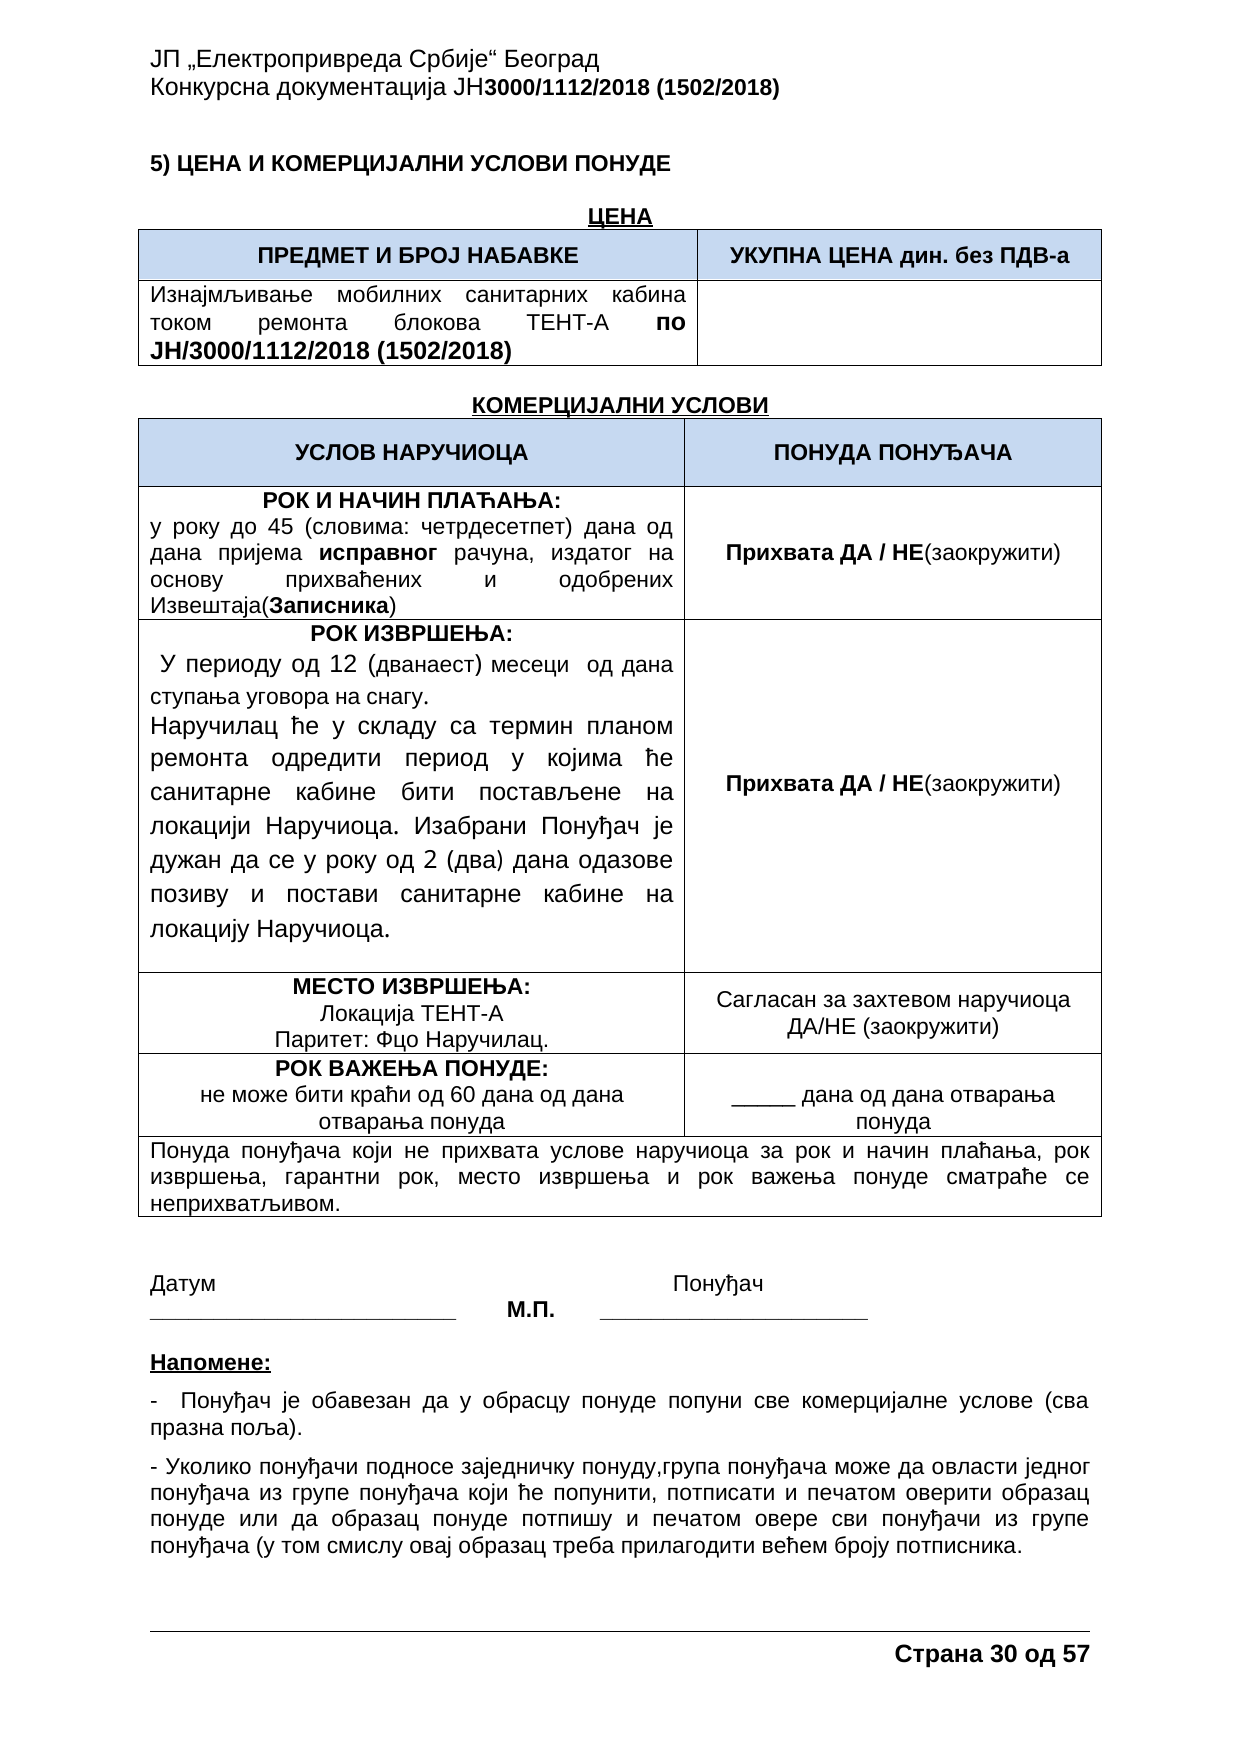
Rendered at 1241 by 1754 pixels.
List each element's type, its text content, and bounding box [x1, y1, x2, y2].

table_cell Сагласан за захтевом наручиоца ДА/НЕ (заокружити) [685, 973, 1101, 1052]
table_header ПОНУДА ПОНУЂАЧА [685, 419, 1101, 486]
text - Уколико понуђачи подносе заједничку понуду,група понуђача може да овласти једног понуђача из групе понуђача који ће попунити, потписати и печатом оверити образац понуде или да образац понуде потпишу и печатом овере сви понуђачи из групе понуђача (у том смислу овај образац треба прилагодити већем броју потписника. [150, 1453, 1090, 1558]
text Датум Понуђач [150, 1269, 1090, 1296]
table_cell РОК ВАЖЕЊА ПОНУДЕ: не може бити краћи од 60 дана од дана отварања понуда [139, 1054, 684, 1136]
table_cell Прихвата ДА / НЕ(заокружити) [685, 487, 1101, 618]
table_header УСЛОВ НАРУЧИОЦА [139, 419, 684, 486]
text Напомене: [150, 1349, 1090, 1375]
table_header ПРЕДМЕТ И БРОЈ НАБАВКЕ [139, 230, 697, 279]
table_cell Понуда понуђача који не прихвата услове наручиоца за рок и начин плаћања, рок извршења, гарантни рок, место извршења и рок важења понуде сматраће се неприхватљивом. [139, 1137, 1101, 1216]
text КОМЕРЦИЈАЛНИ УСЛОВИ [150, 392, 1090, 418]
text 5) ЦЕНА И КОМЕРЦИЈАЛНИ УСЛОВИ ПОНУДЕ [150, 150, 1090, 176]
table_cell РОК И НАЧИН ПЛАЋАЊА: у року до 45 (словима: четрдесетпет) дана од дана пријема исправног рачуна, издатог на основу прихваћених и одобрених Извештаја(Записника) [139, 487, 684, 618]
table_cell _____ дана од дана отварања понуда [685, 1054, 1101, 1136]
text ________________________ М.П. _____________________ [150, 1296, 1090, 1322]
table_cell [698, 281, 1101, 364]
table_cell РОК ИЗВРШЕЊА: У периоду од 12 (дванаест) месеци од дана ступања уговора на снагу. Наручилац ће у складу са термин планом ремонта одредити период у којима ће санитарне кабине бити постављене на локацији Наручиоца. Изабрани Понуђач је дужан да се у року од 2 (два) дана одазове позиву и постави санитарне кабине на локацију Наручиоца. [139, 620, 684, 972]
table_cell Прихвата ДА / НЕ(заокружити) [685, 620, 1101, 972]
table_header УКУПНА ЦЕНА дин. без ПДВ-а [698, 230, 1101, 279]
text ЦЕНА [150, 203, 1090, 229]
table_cell МЕСТО ИЗВРШЕЊА: Локација ТЕНТ-А Паритет: Фцо Наручилац. [139, 973, 684, 1052]
table_cell Изнајмљивање мобилних санитарних кабина током ремонта блокова ТЕНТ-А по ЈН/3000/1112/2018 (1502/2018) [139, 281, 697, 364]
text - Понуђач је обавезан да у обрасцу понуде попуни све комерцијалне услове (сва празна поља). [150, 1387, 1090, 1440]
